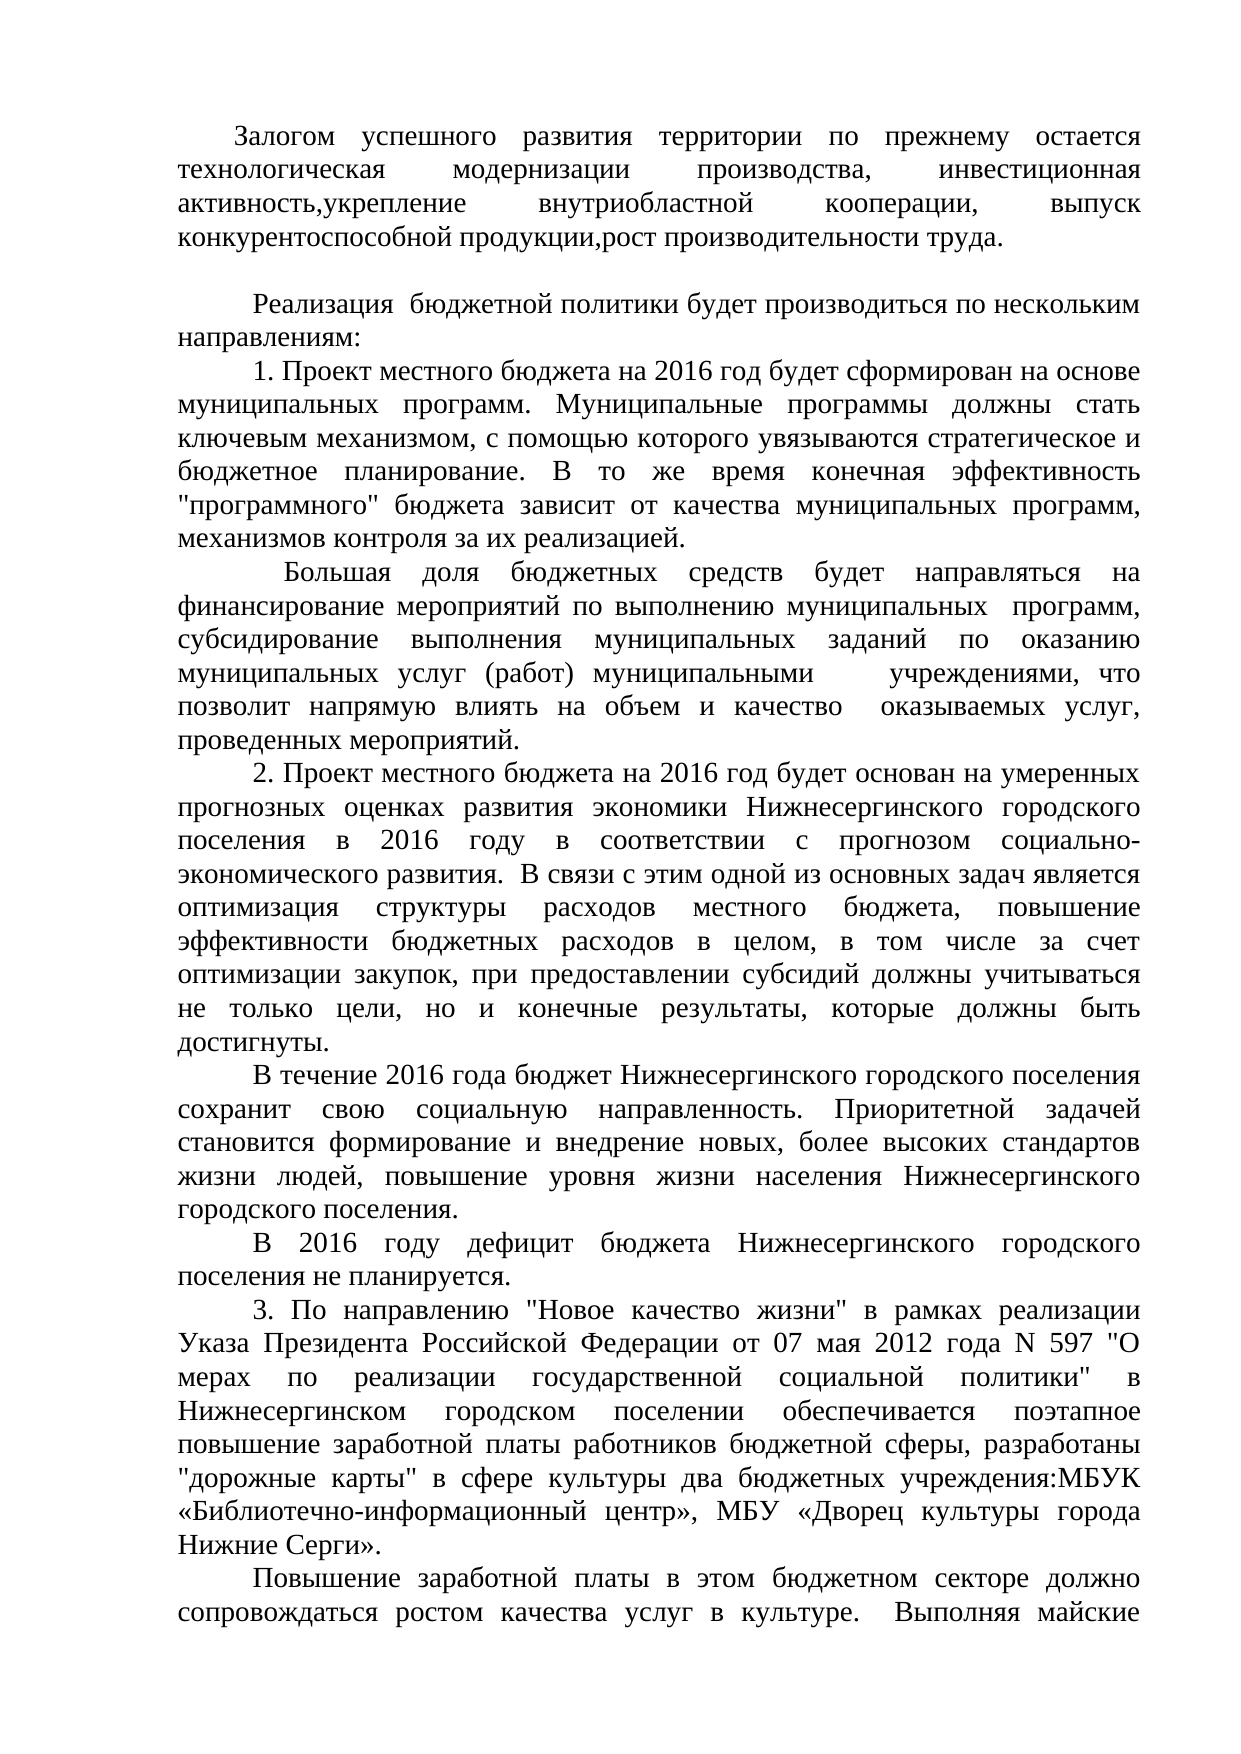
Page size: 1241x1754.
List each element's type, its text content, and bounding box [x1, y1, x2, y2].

text 2. Проект местного бюджета на 2016 год будет основан на умеренных прогнозных оценках развития экономики Нижнесергинского городского поселения в 2016 году в соответствии с прогнозом социально-экономического развития. В связи с этим одной из основных задач является оптимизация структуры расходов местного бюджета, повышение эффективности бюджетных расходов в целом, в том числе за счет оптимизации закупок, при предоставлении субсидий должны учитываться не только цели, но и конечные результаты, которые должны быть достигнуты. [177, 755, 1141, 1057]
text Реализация бюджетной политики будет производиться по нескольким направлениям: [177, 286, 1141, 353]
text 3. По направлению "Новое качество жизни" в рамках реализации Указа Президента Российской Федерации от 07 мая 2012 года N 597 "О мерах по реализации государственной социальной политики" в Нижнесергинском городском поселении обеспечивается поэтапное повышение заработной платы работников бюджетной сферы, разработаны "дорожные карты" в сфере культуры два бюджетных учреждения:МБУК «Библиотечно-информационный центр», МБУ «Дворец культуры города Нижние Серги». [177, 1292, 1141, 1560]
text В течение 2016 года бюджет Нижнесергинского городского поселения сохранит свою социальную направленность. Приоритетной задачей становится формирование и внедрение новых, более высоких стандартов жизни людей, повышение уровня жизни населения Нижнесергинского городского поселения. [177, 1057, 1141, 1225]
text 1. Проект местного бюджета на 2016 год будет сформирован на основе муниципальных программ. Муниципальные программы должны стать ключевым механизмом, с помощью которого увязываются стратегическое и бюджетное планирование. В то же время конечная эффективность "программного" бюджета зависит от качества муниципальных программ, механизмов контроля за их реализацией. [177, 353, 1141, 554]
text Залогом успешного развития территории по прежнему остается технологическая модернизации производства, инвестиционная активность,укрепление внутриобластной кооперации, выпуск конкурентоспособной продукции,рост производительности труда. [177, 118, 1141, 252]
text Большая доля бюджетных средств будет направляться на финансирование мероприятий по выполнению муниципальных программ, субсидирование выполнения муниципальных заданий по оказанию муниципальных услуг (работ) муниципальными учреждениями, что позволит напрямую влиять на объем и качество оказываемых услуг, проведенных мероприятий. [177, 554, 1141, 755]
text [177, 1560, 1141, 1627]
text В 2016 году дефицит бюджета Нижнесергинского городского поселения не планируется. [177, 1225, 1141, 1292]
